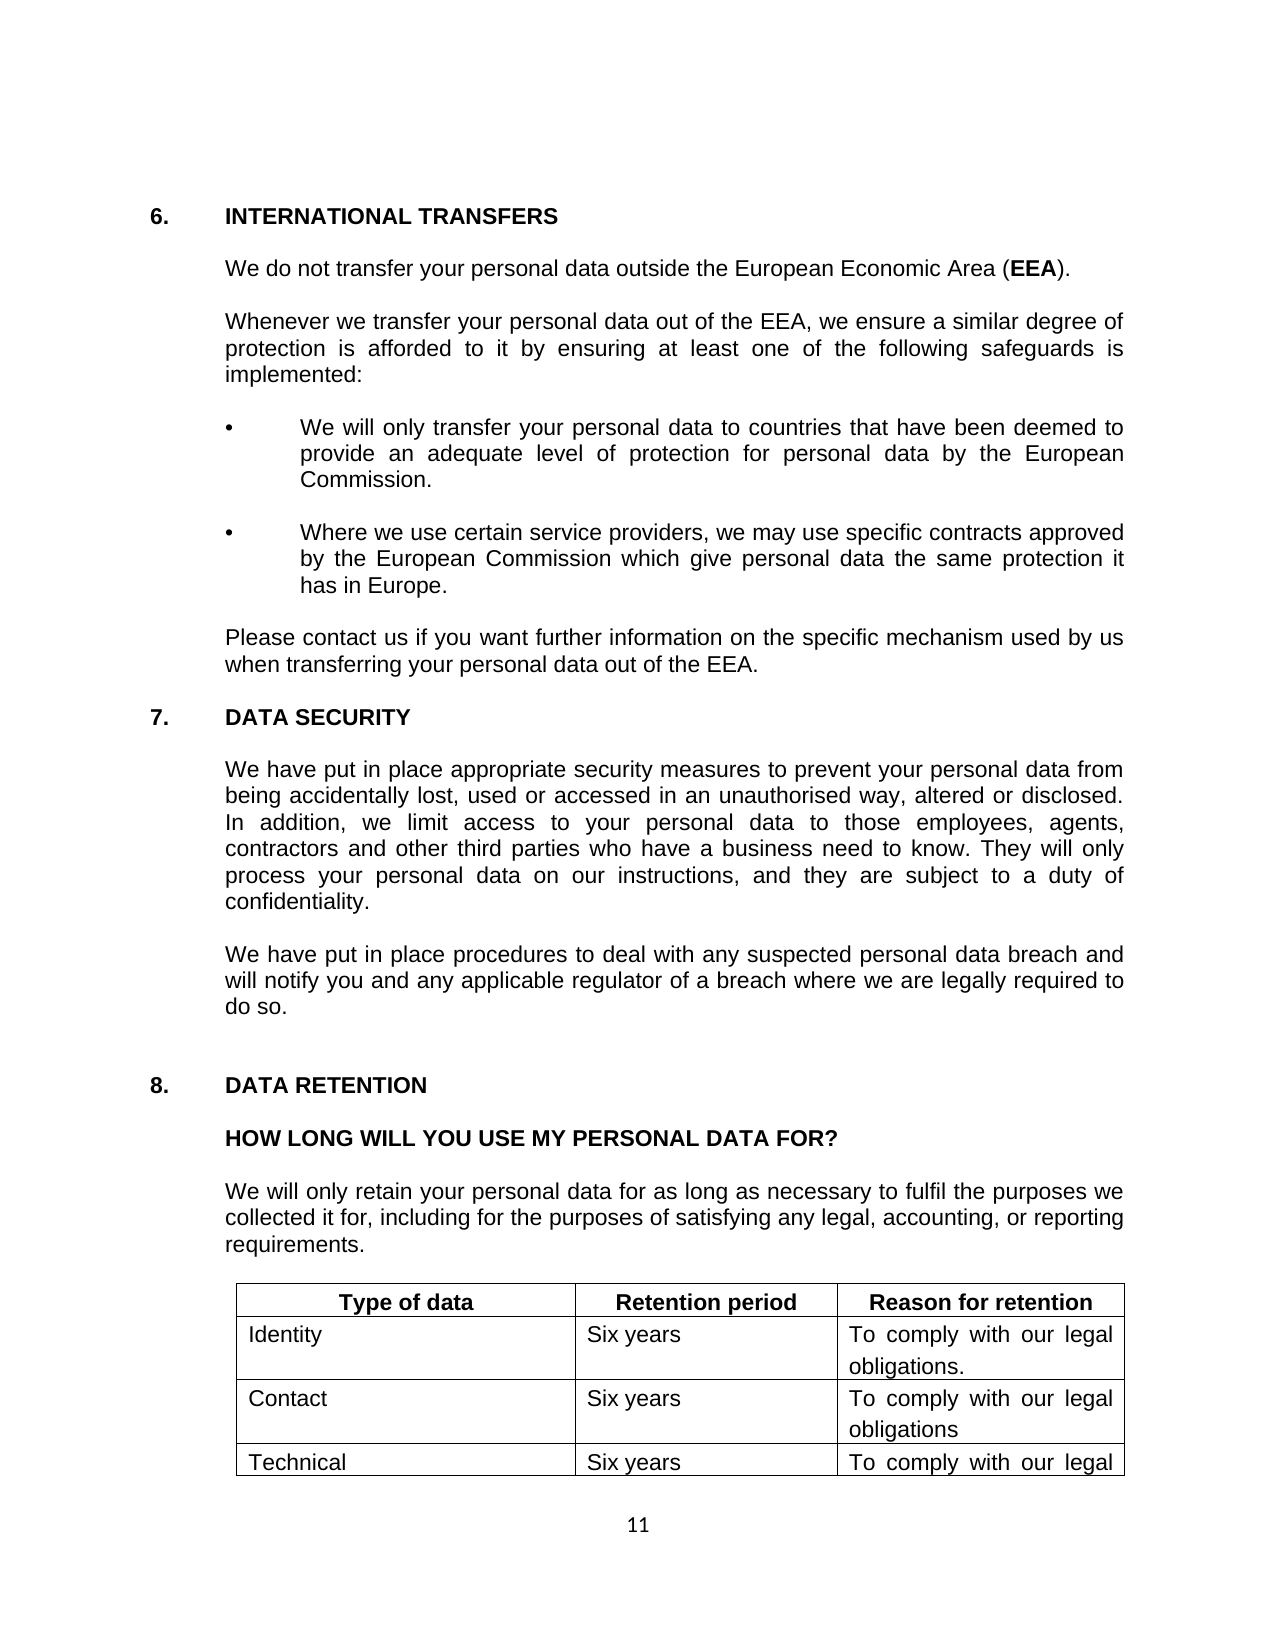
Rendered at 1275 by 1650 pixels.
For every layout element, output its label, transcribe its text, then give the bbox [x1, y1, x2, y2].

table_cell Six years [576, 1444, 837, 1475]
text We have put in place procedures to deal with any suspected personal data breach and will notify you and any applicable regulator of a breach where we are legally required to do so. [225, 941, 1125, 1020]
list Where we use certain service providers, we may use specific contracts approved by the European Commission which give personal data the same protection it has in Europe. [225, 519, 1125, 598]
text We will only retain your personal data for as long as necessary to fulfil the purposes we collected it for, including for the purposes of satisfying any legal, accounting, or reporting requirements. [225, 1178, 1125, 1257]
table_cell Six years [576, 1380, 837, 1443]
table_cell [838, 1444, 1124, 1475]
text HOW LONG WILL YOU USE MY PERSONAL DATA FOR? [225, 1125, 1125, 1151]
list DATA SECURITY [150, 703, 1125, 730]
table_header Reason for retention [838, 1284, 1124, 1316]
table_header Retention period [576, 1284, 837, 1316]
text We do not transfer your personal data outside the European Economic Area (EEA). [225, 255, 1125, 282]
text We have put in place appropriate security measures to prevent your personal data from being accidentally lost, used or accessed in an unauthorised way, altered or disclosed. In addition, we limit access to your personal data to those employees, agents, contractors and other third parties who have a business need to know. They will only process your personal data on our instructions, and they are subject to a duty of confidentiality. [225, 756, 1125, 914]
list INTERNATIONAL TRANSFERS [150, 203, 1125, 229]
table_cell Six years [576, 1317, 837, 1379]
table_cell To comply with our legal obligations. [838, 1317, 1124, 1379]
text Whenever we transfer your personal data out of the EEA, we ensure a similar degree of protection is afforded to it by ensuring at least one of the following safeguards is implemented: [225, 308, 1125, 387]
text Please contact us if you want further information on the specific mechanism used by us when transferring your personal data out of the EEA. [225, 624, 1125, 677]
table_cell Technical [237, 1444, 575, 1475]
list DATA RETENTION [150, 1072, 1125, 1099]
table_cell Identity [237, 1317, 575, 1379]
table_cell To comply with our legal obligations [838, 1380, 1124, 1443]
list We will only transfer your personal data to countries that have been deemed to provide an adequate level of protection for personal data by the European Commission. [225, 413, 1125, 493]
table_header Type of data [237, 1284, 575, 1316]
table_cell Contact [237, 1380, 575, 1443]
